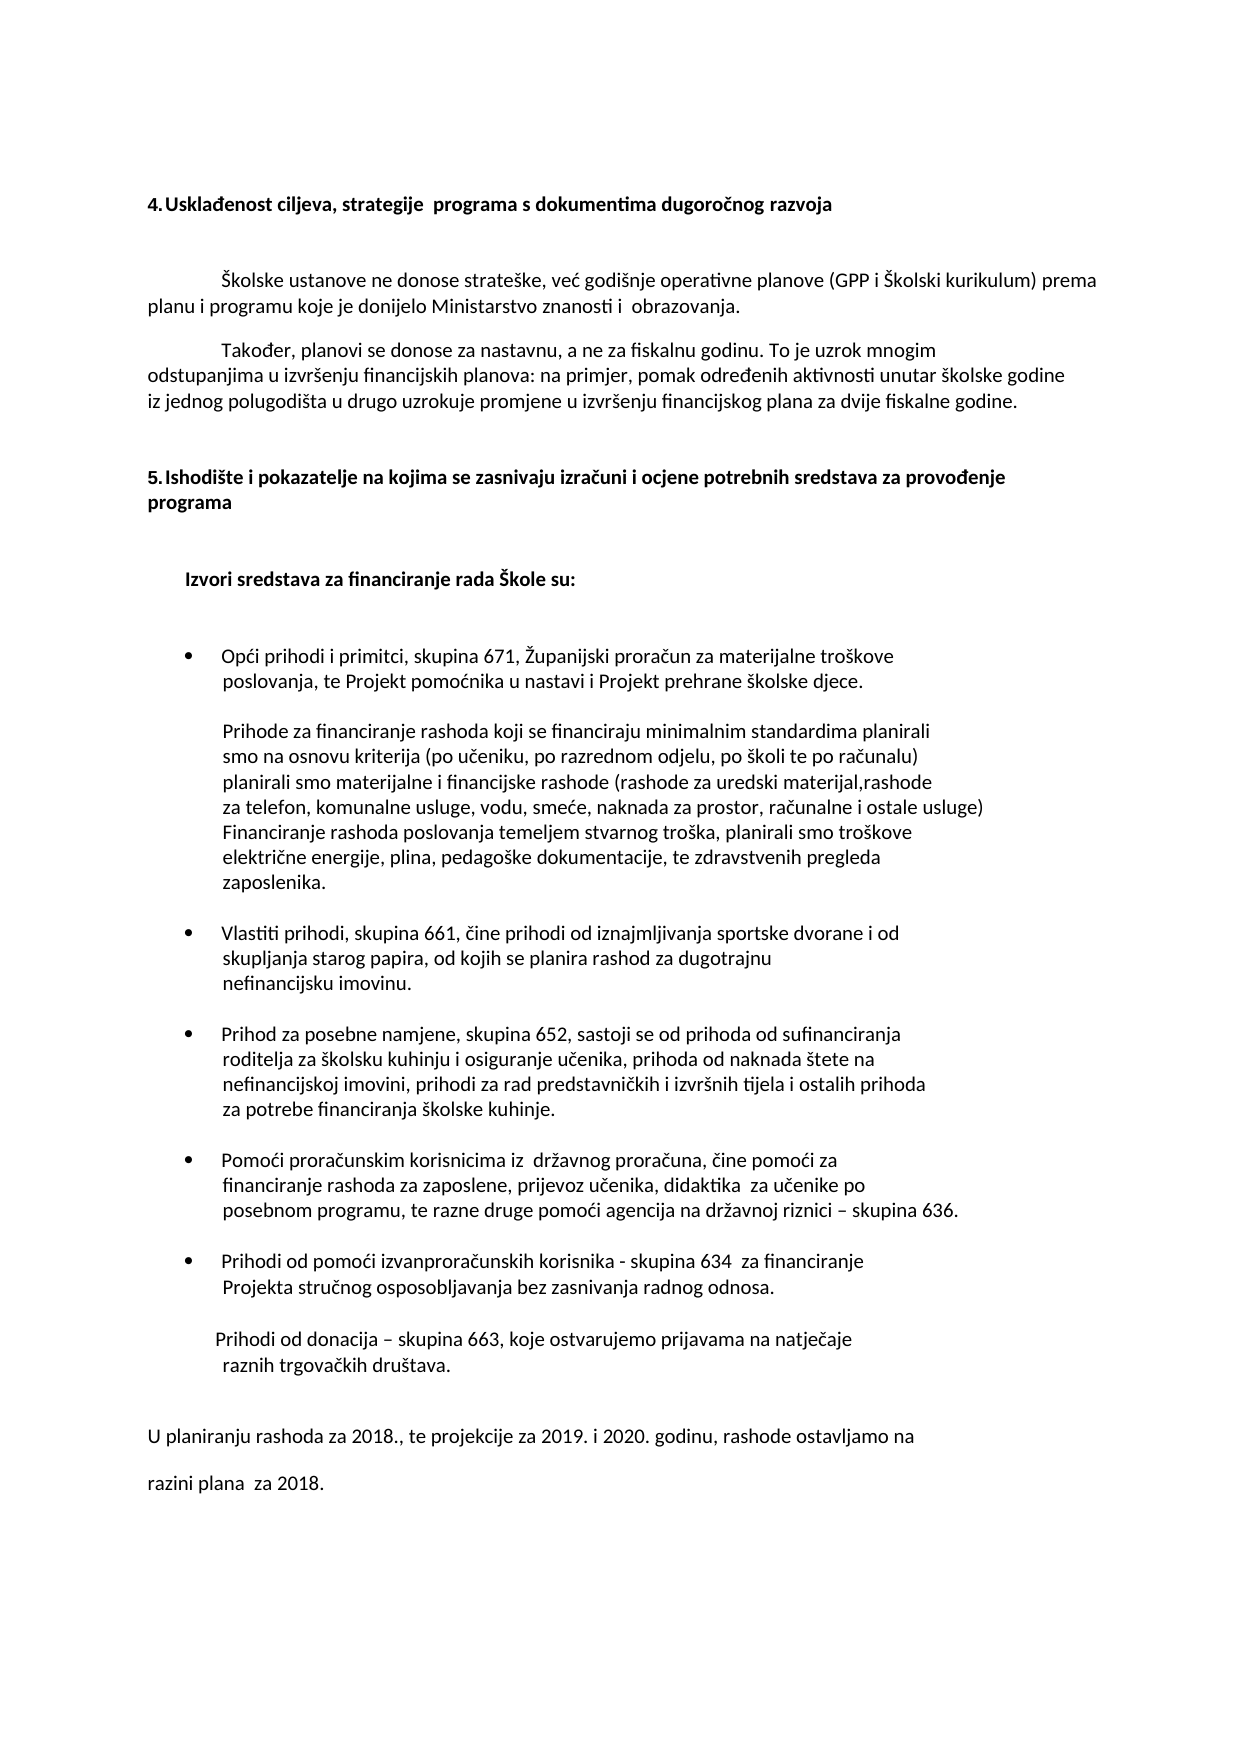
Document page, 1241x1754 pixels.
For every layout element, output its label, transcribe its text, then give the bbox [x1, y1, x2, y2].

list Projekta stručnog osposobljavanja bez zasnivanja radnog odnosa. [222, 1274, 1103, 1300]
text Izvori sredstava za financiranje rada Škole su: [185, 566, 1103, 591]
subtitle Usklađenost ciljeva, strategije programa s dokumentima dugoročnog razvoja [147, 191, 1103, 216]
list za telefon, komunalne usluge, vodu, smeće, naknada za prostor, računalne i ostale usluge) [222, 794, 1071, 819]
list zaposlenika. [222, 869, 1071, 894]
list za potrebe financiranja školske kuhinje. [222, 1097, 1071, 1121]
list smo na osnovu kriterija (po učeniku, po razrednom odjelu, po školi te po računalu) [222, 744, 1071, 769]
list Financiranje rashoda poslovanja temeljem stvarnog troška, planirali smo troškove [222, 819, 1071, 844]
list financiranje rashoda za zaposlene, prijevoz učenika, didaktika za učenike po [222, 1172, 1071, 1197]
list Prihodi od pomoći izvanproračunskih korisnika - skupina 634 za financiranje [185, 1248, 1103, 1274]
list poslovanja, te Projekt pomoćnika u nastavi i Projekt prehrane školske djece. [222, 668, 1071, 693]
text odstupanjima u izvršenju financijskih planova: na primjer, pomak određenih aktivnosti unutar školske godine iz jednog polugodišta u drugo uzrokuje promjene u izvršenju financijskog plana za dvije fiskalne godine. [147, 362, 1074, 413]
list nefinancijskoj imovini, prihodi za rad predstavničkih i izvršnih tijela i ostalih prihoda [222, 1071, 1071, 1096]
list Prihod za posebne namjene, skupina 652, sastoji se od prihoda od sufinanciranja [185, 1021, 1071, 1046]
text U planiranju rashoda za 2018., te projekcije za 2019. i 2020. godinu, rashode ostavljamo na [147, 1424, 1033, 1449]
subtitle Ishodište i pokazatelje na kojima se zasnivaju izračuni i ocjene potrebnih sredstava za provođenje programa [147, 464, 1029, 515]
list Pomoći proračunskim korisnicima iz državnog proračuna, čine pomoći za [185, 1147, 1071, 1172]
list skupljanja starog papira, od kojih se planira rashod za dugotrajnu [222, 945, 1071, 970]
list nefinancijsku imovinu. [222, 971, 1071, 995]
list Vlastiti prihodi, skupina 661, čine prihodi od iznajmljivanja sportske dvorane i od [185, 920, 1071, 945]
list raznih trgovačkih društava. [222, 1352, 1103, 1377]
text Školske ustanove ne donose strateške, već godišnje operativne planove (GPP i Školski kurikulum) prema planu i programu koje je donijelo Ministarstvo znanosti i obrazovanja. [147, 267, 1103, 318]
text Prihodi od donacija – skupina 663, koje ostvarujemo prijavama na natječaje [135, 1326, 1103, 1351]
text Također, planovi se donose za nastavnu, a ne za fiskalnu godinu. To je uzrok mnogim [221, 338, 1103, 362]
list Prihode za financiranje rashoda koji se financiraju minimalnim standardima planirali [222, 719, 1071, 744]
list Opći prihodi i primitci, skupina 671, Županijski proračun za materijalne troškove [185, 643, 1071, 668]
list električne energije, plina, pedagoške dokumentacije, te zdravstvenih pregleda [222, 844, 1071, 869]
list planirali smo materijalne i financijske rashode (rashode za uredski materijal,rashode [222, 769, 1071, 794]
text razini plana za 2018. [147, 1470, 1033, 1495]
list posebnom programu, te razne druge pomoći agencija na državnoj riznici – skupina 636. [222, 1197, 1071, 1222]
list roditelja za školsku kuhinju i osiguranje učenika, prihoda od naknada štete na [222, 1046, 1071, 1071]
